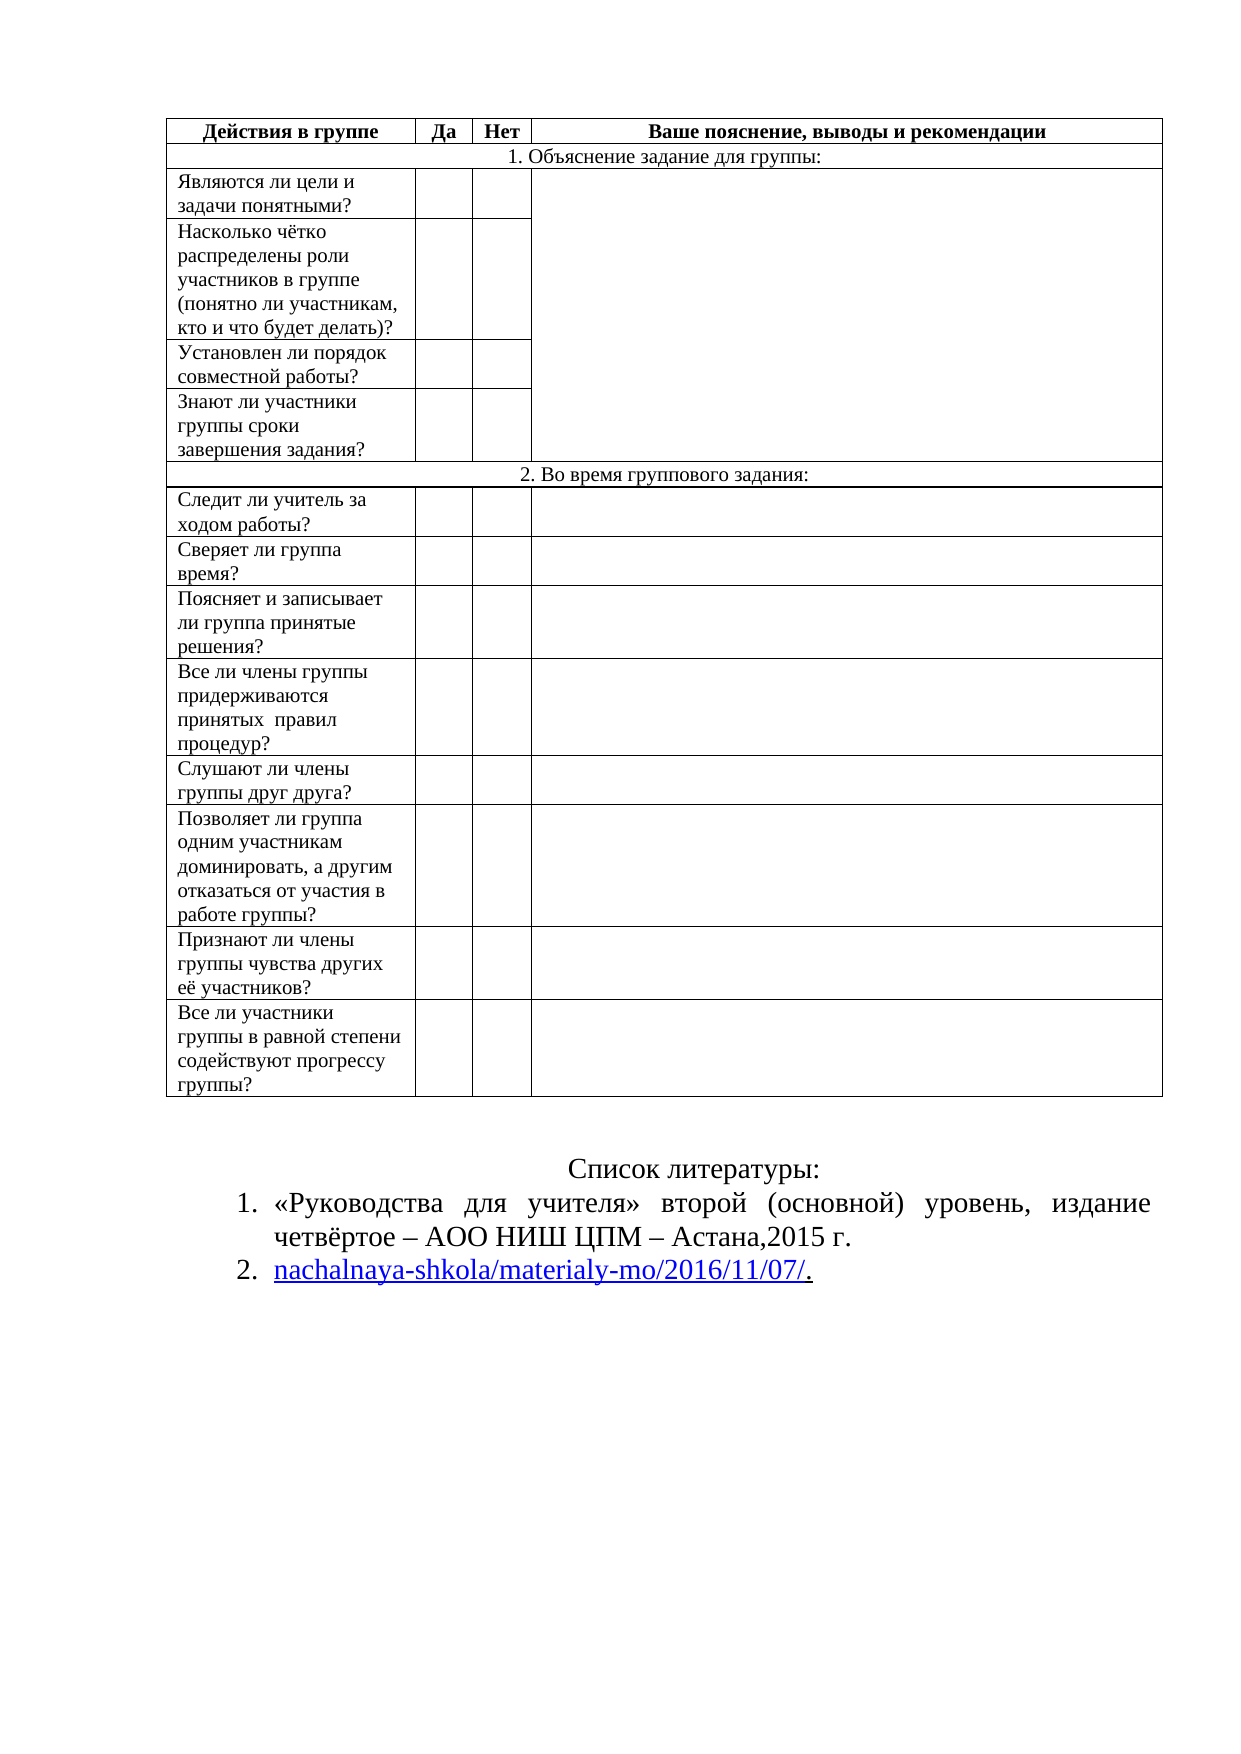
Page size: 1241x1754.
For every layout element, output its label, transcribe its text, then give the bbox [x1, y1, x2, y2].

table_cell [473, 537, 531, 585]
table_header Ваше пояснение, выводы и рекомендации [532, 119, 1162, 143]
table_cell Насколько чётко распределены роли участников в группе (понятно ли участникам, кто и что будет делать)? [167, 219, 415, 339]
table_cell [473, 1000, 531, 1096]
table_cell [473, 169, 531, 217]
table_cell [473, 219, 531, 339]
table_cell Слушают ли члены группы друг друга? [167, 756, 415, 804]
table_cell Следит ли учитель за ходом работы? [167, 488, 415, 536]
list «Руководства для учителя» второй (основной) уровень, издание четвёртое – АОО НИШ ЦПМ – Астана,2015 г. [236, 1185, 1152, 1252]
table_cell [532, 927, 1162, 999]
table_cell [532, 537, 1162, 585]
table_cell [532, 1000, 1162, 1096]
table_cell [473, 927, 531, 999]
table_header Нет [473, 119, 531, 143]
table_cell [416, 389, 472, 461]
table_cell [416, 219, 472, 339]
table_cell [473, 340, 531, 388]
table_cell [416, 927, 472, 999]
table_cell Знают ли участники группы сроки завершения задания? [167, 389, 415, 461]
table_cell [473, 659, 531, 755]
table_cell [473, 805, 531, 926]
table_cell [416, 340, 472, 388]
table_cell [532, 756, 1162, 804]
table_cell Установлен ли порядок совместной работы? [167, 340, 415, 388]
table_cell [473, 586, 531, 658]
list nachalnaya-shkola/materialy-mo/2016/11/07/. [236, 1252, 1152, 1286]
table_cell Сверяет ли группа время? [167, 537, 415, 585]
table_cell [473, 756, 531, 804]
table_cell [532, 488, 1162, 536]
table_cell [532, 805, 1162, 926]
table_cell [416, 169, 472, 217]
table_cell [416, 1000, 472, 1096]
table_cell [532, 659, 1162, 755]
table_cell 2. Во время группового задания: [167, 462, 1162, 486]
table_cell [532, 169, 1162, 461]
table_header Да [416, 119, 472, 143]
table_cell [416, 537, 472, 585]
table_cell 1. Объяснение задание для группы: [167, 144, 1162, 168]
table_cell [473, 488, 531, 536]
table_cell [416, 586, 472, 658]
table_cell Все ли члены группы придерживаются принятых правил процедур? [167, 659, 415, 755]
table_cell Поясняет и записывает ли группа принятые решения? [167, 586, 415, 658]
table_cell Позволяет ли группа одним участникам доминировать, а другим отказаться от участия в работе группы? [167, 805, 415, 926]
table_cell [416, 488, 472, 536]
table_header Действия в группе [167, 119, 415, 143]
text Список литературы: [177, 1152, 1152, 1185]
table_cell [416, 659, 472, 755]
table_cell Признают ли члены группы чувства других её участников? [167, 927, 415, 999]
table_cell Являются ли цели и задачи понятными? [167, 169, 415, 217]
table_cell [416, 756, 472, 804]
table_cell [473, 389, 531, 461]
table_cell [532, 586, 1162, 658]
table_cell [416, 805, 472, 926]
table_cell Все ли участники группы в равной степени содействуют прогрессу группы? [167, 1000, 415, 1096]
